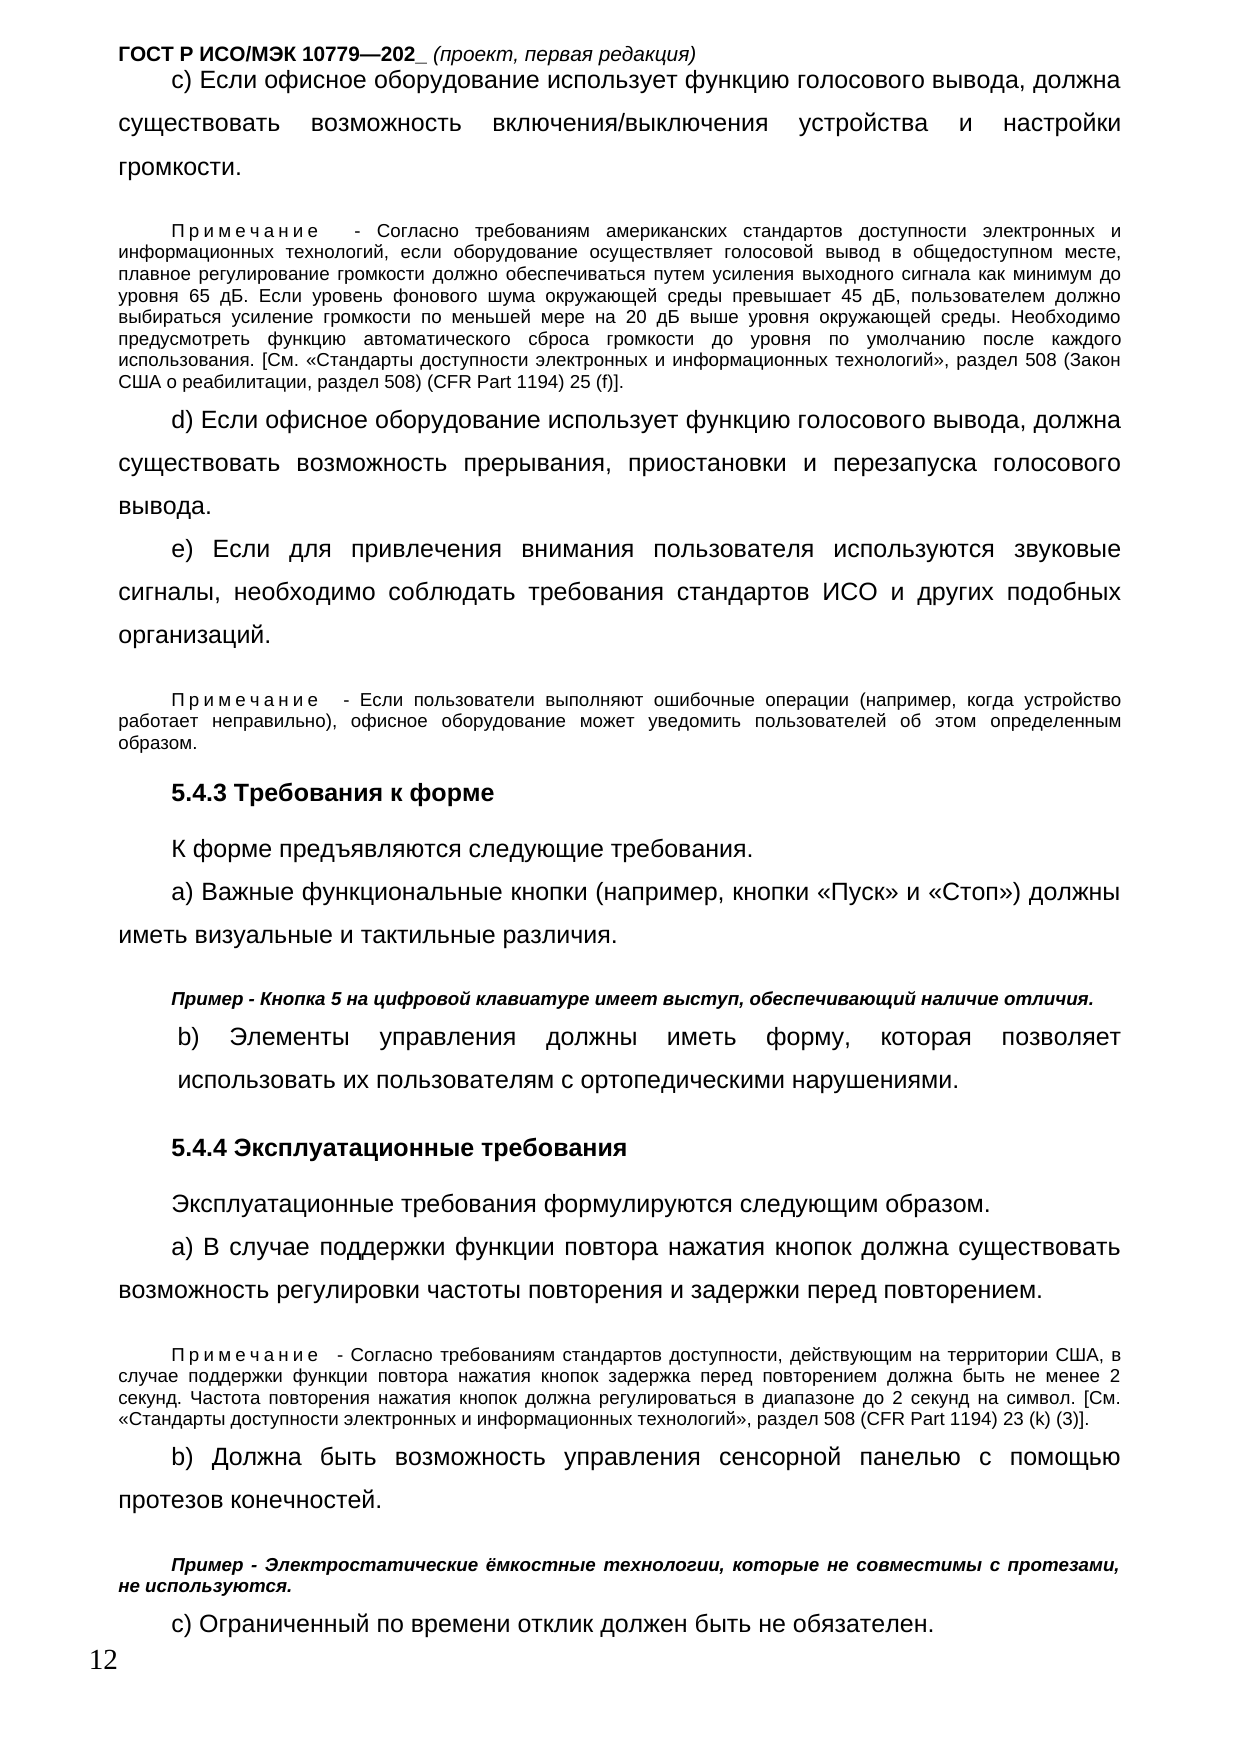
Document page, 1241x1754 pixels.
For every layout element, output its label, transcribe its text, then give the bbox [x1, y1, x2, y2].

subtitle Примечание - Согласно требованиям стандартов доступности, действующим на территории США, в случае поддержки функции повтора нажатия кнопок задержка перед повторением должна быть не менее 2 секунд. Частота повторения нажатия кнопок должна регулироваться в диапазоне до 2 секунд на символ. [См. «Стандарты доступности электронных и информационных технологий», раздел 508 (CFR Part 1194) 23 (k) (3)]. [118, 1343, 1122, 1430]
text К форме предъявляются следующие требования. [118, 834, 1122, 862]
text Эксплуатационные требования формулируются следующим образом. [118, 1189, 1122, 1218]
subtitle Примечание - Согласно требованиям американских стандартов доступности электронных и информационных технологий, если оборудование осуществляет голосовой вывод в общедоступном месте, плавное регулирование громкости должно обеспечиваться путем усиления выходного сигнала как минимум до уровня 65 дБ. Если уровень фонового шума окружающей среды превышает 45 дБ, пользователем должно выбираться усиление громкости по меньшей мере на 20 дБ выше уровня окружающей среды. Необходимо предусмотреть функцию автоматического сброса громкости до уровня по умолчанию после каждого использования. [См. «Стандарты доступности электронных и информационных технологий», раздел 508 (Закон США о реабилитации, раздел 508) (CFR Part 1194) 25 (f)]. [118, 220, 1122, 392]
subtitle 5.4.4 Эксплуатационные требования [118, 1133, 1122, 1162]
text e) Если для привлечения внимания пользователя используются звуковые сигналы, необходимо соблюдать требования стандартов ИСО и других подобных организаций. [118, 534, 1122, 649]
subtitle Примечание - Если пользователи выполняют ошибочные операции (например, когда устройство работает неправильно), офисное оборудование может уведомить пользователей об этом определенным образом. [118, 688, 1122, 753]
subtitle 5.4.3 Требования к форме [118, 778, 1122, 807]
text c) Если офисное оборудование использует функцию голосового вывода, должна существовать возможность включения/выключения устройства и настройки громкости. [118, 65, 1122, 180]
text a) Важные функциональные кнопки (например, кнопки «Пуск» и «Стоп») должны иметь визуальные и тактильные различия. [118, 877, 1122, 949]
subtitle Пример - Электростатические ёмкостные технологии, которые не совместимы с протезами, не используются. [118, 1553, 1122, 1597]
text a) В случае поддержки функции повтора нажатия кнопок должна существовать возможность регулировки частоты повторения и задержки перед повторением. [118, 1232, 1122, 1304]
text b) Должна быть возможность управления сенсорной панелью с помощью протезов конечностей. [118, 1442, 1122, 1514]
text b) Элементы управления должны иметь форму, которая позволяет использовать их пользователям с ортопедическими нарушениями. [177, 1022, 1122, 1094]
text d) Если офисное оборудование использует функцию голосового вывода, должна существовать возможность прерывания, приостановки и перезапуска голосового вывода. [118, 405, 1122, 520]
text c) Ограниченный по времени отклик должен быть не обязателен. [118, 1609, 1122, 1638]
subtitle Пример - Кнопка 5 на цифровой клавиатуре имеет выступ, обеспечивающий наличие отличия. [118, 988, 1122, 1010]
